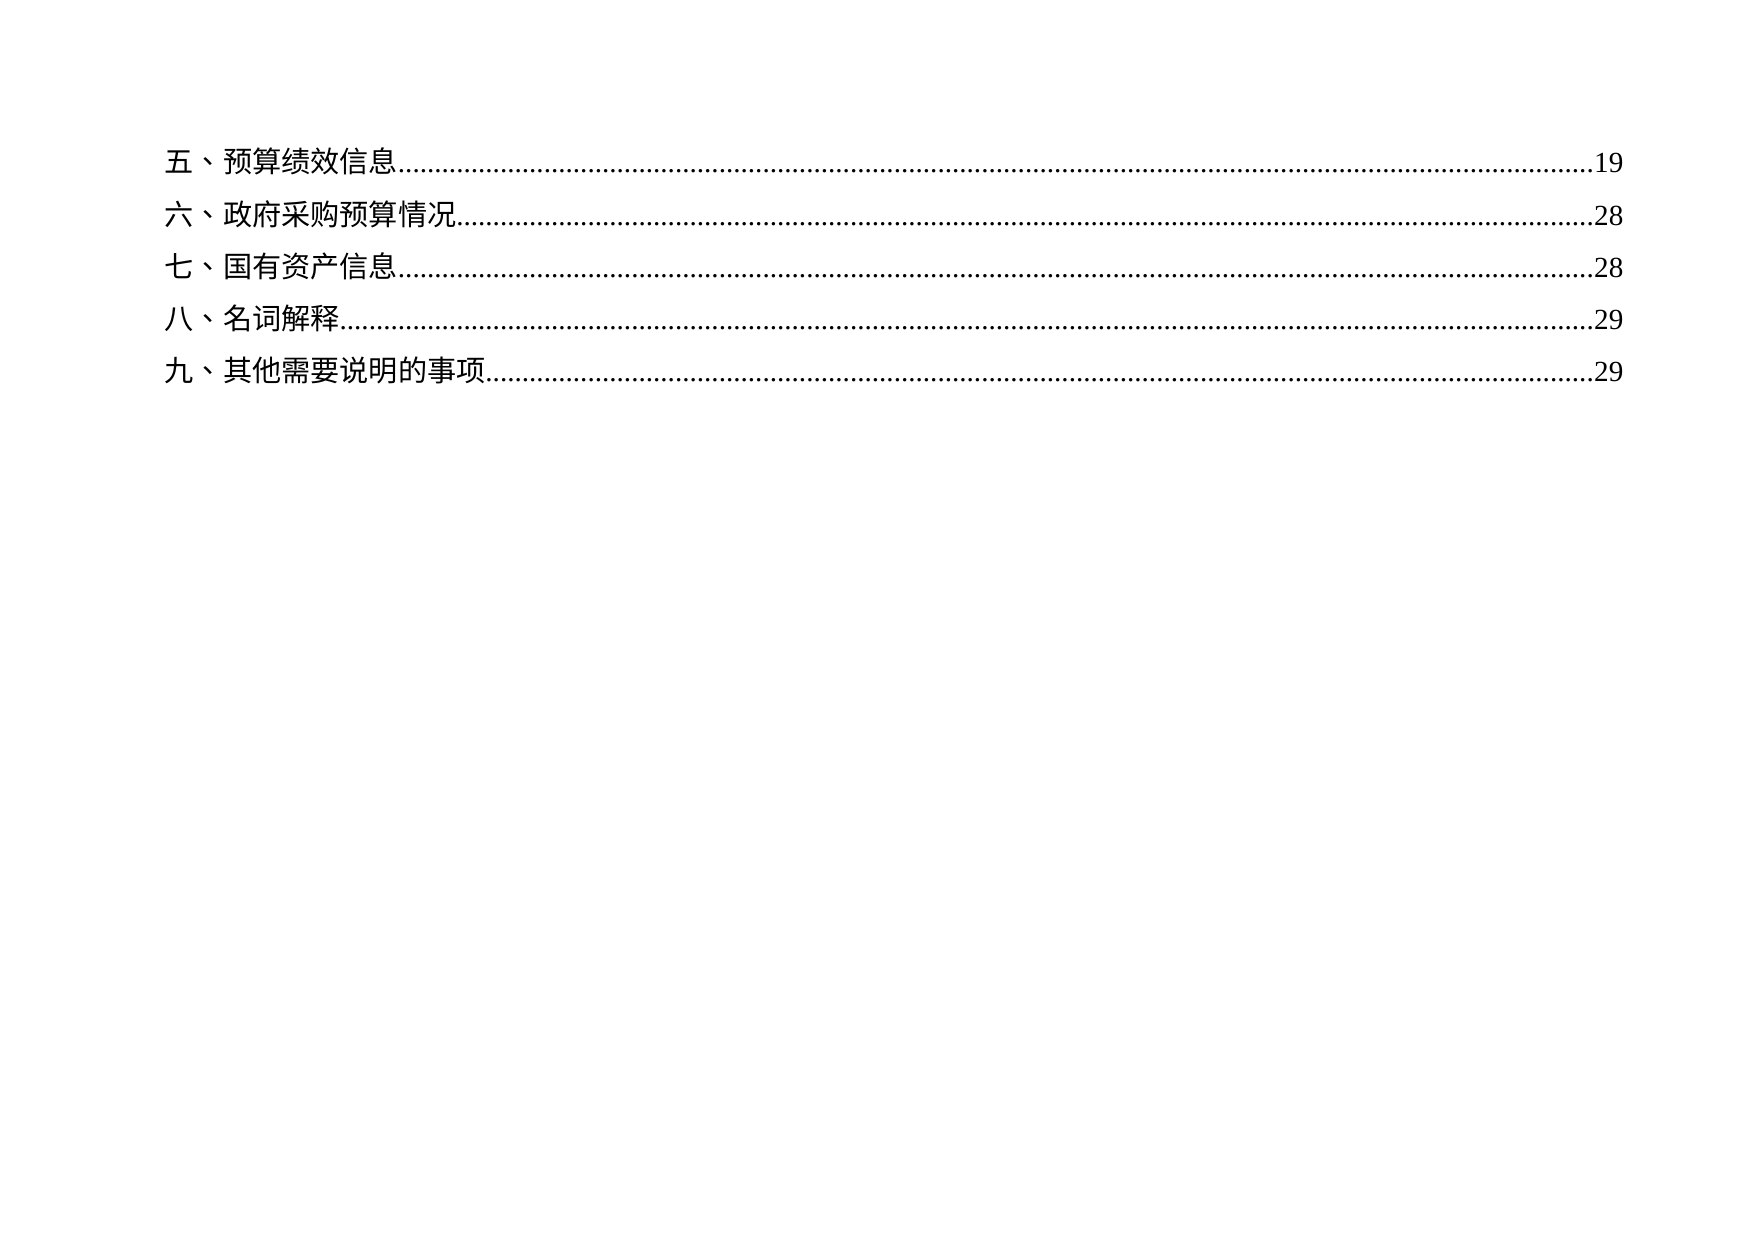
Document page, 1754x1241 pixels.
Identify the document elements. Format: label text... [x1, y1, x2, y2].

text 五、预算绩效信息 19 [106, 142, 1648, 181]
text 八、名词解释 29 [106, 298, 1648, 338]
text 六、政府采购预算情况 28 [106, 194, 1648, 234]
text 九、其他需要说明的事项 29 [106, 351, 1648, 390]
text 七、国有资产信息 28 [106, 246, 1648, 286]
